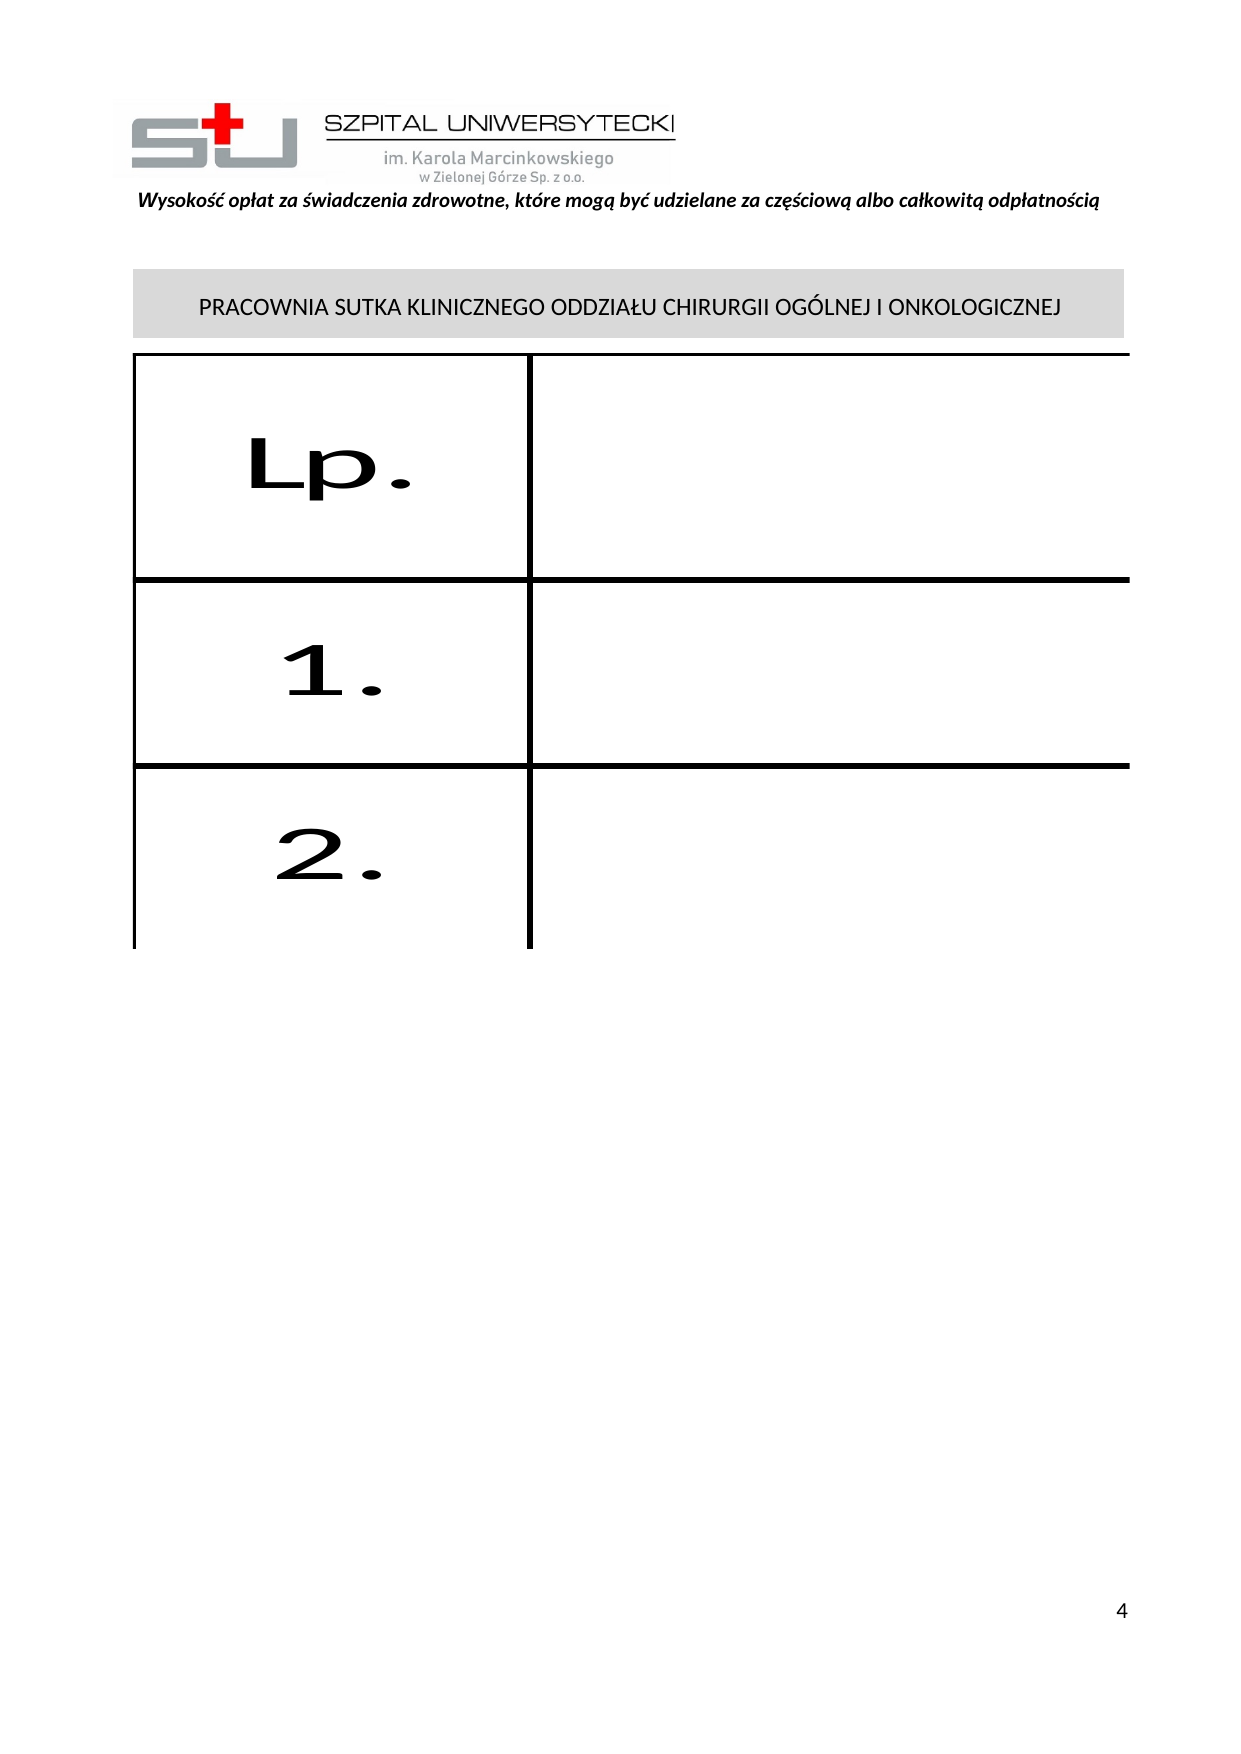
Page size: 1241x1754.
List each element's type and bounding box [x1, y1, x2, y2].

picture [112, 99, 697, 187]
